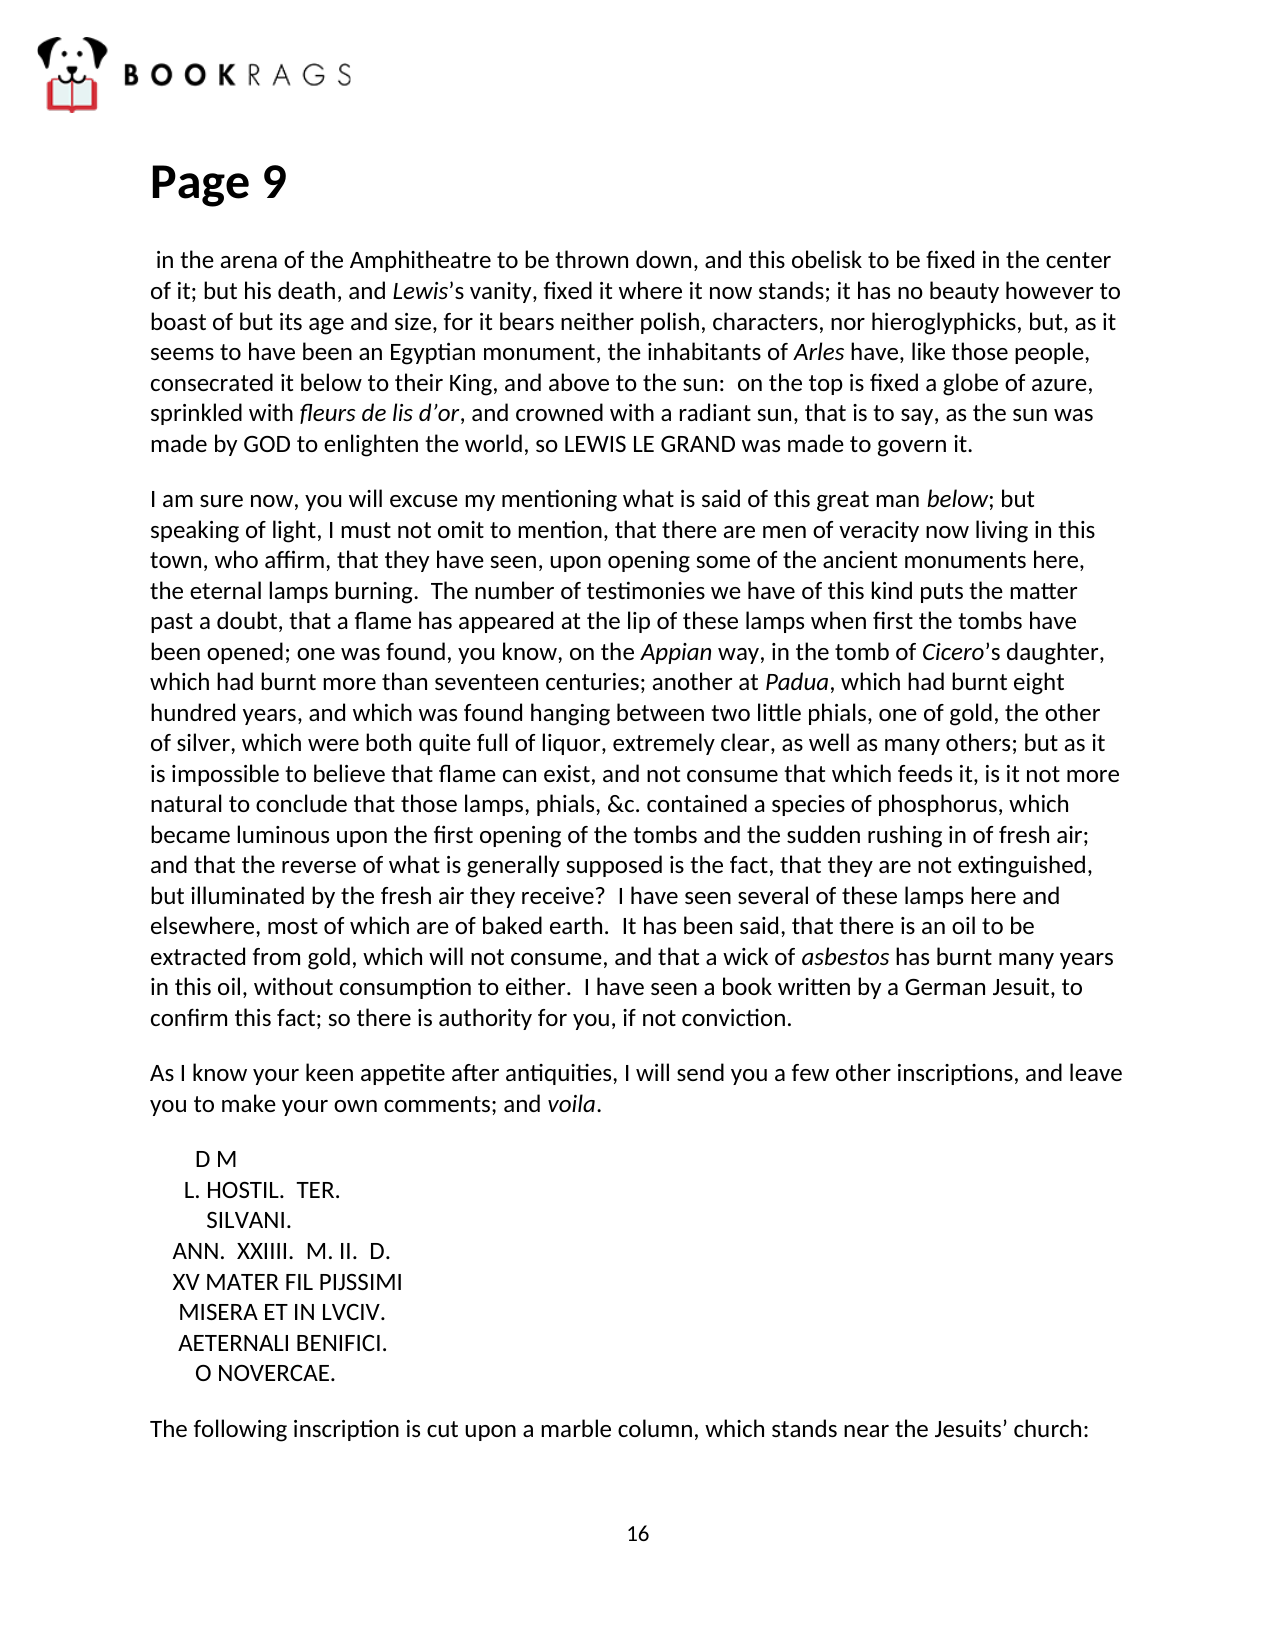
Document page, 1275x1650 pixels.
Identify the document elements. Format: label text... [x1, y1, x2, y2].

text The following inscription is cut upon a marble column, which stands near the Jesuits’ church: [150, 1413, 1125, 1443]
text I am sure now, you will excuse my mentioning what is said of this great man below; but speaking of light, I must not omit to mention, that there are men of veracity now living in this town, who affirm, that they have seen, upon opening some of the ancient monuments here, the eternal lamps burning. The number of testimonies we have of this kind puts the matter past a doubt, that a flame has appeared at the lip of these lamps when first the tombs have been opened; one was found, you know, on the Appian way, in the tomb of Cicero’s daughter, which had burnt more than seventeen centuries; another at Padua, which had burnt eight hundred years, and which was found hanging between two little phials, one of gold, the other of silver, which were both quite full of liquor, extremely clear, as well as many others; but as it is impossible to believe that flame can exist, and not consume that which feeds it, is it not more natural to conclude that those lamps, phials, &c. contained a species of phosphorus, which became luminous upon the first opening of the tombs and the sudden rushing in of fresh air; and that the reverse of what is generally supposed is the fact, that they are not extinguished, but illuminated by the fresh air they receive? I have seen several of these lamps here and elsewhere, most of which are of baked earth. It has been said, that there is an oil to be extracted from gold, which will not consume, and that a wick of asbestos has burnt many years in this oil, without consumption to either. I have seen a book written by a German Jesuit, to confirm this fact; so there is authority for you, if not conviction. [150, 483, 1125, 1033]
text in the arena of the Amphitheatre to be thrown down, and this obelisk to be fixed in the center of it; but his death, and Lewis’s vanity, fixed it where it now stands; it has no beauty however to boast of but its age and size, for it bears neither polish, characters, nor hieroglyphicks, but, as it seems to have been an Egyptian monument, the inhabitants of Arles have, like those people, consecrated it below to their King, and above to the sun: on the top is fixed a globe of azure, sprinkled with fleurs de lis d’or, and crowned with a radiant sun, that is to say, as the sun was made by GOD to enlighten the world, so LEWIS LE GRAND was made to govern it. [150, 244, 1125, 458]
text D M L. HOSTIL. TER. SILVANI. ANN. XXIIII. M. II. D. XV MATER FIL PIJSSIMI MISERA ET IN LVCIV. AETERNALI BENIFICI. O NOVERCAE. [150, 1144, 1125, 1388]
picture [37, 37, 351, 113]
text As I know your keen appetite after antiquities, I will send you a few other inscriptions, and leave you to make your own comments; and voila. [150, 1058, 1125, 1119]
text Page 9 [150, 150, 1125, 211]
